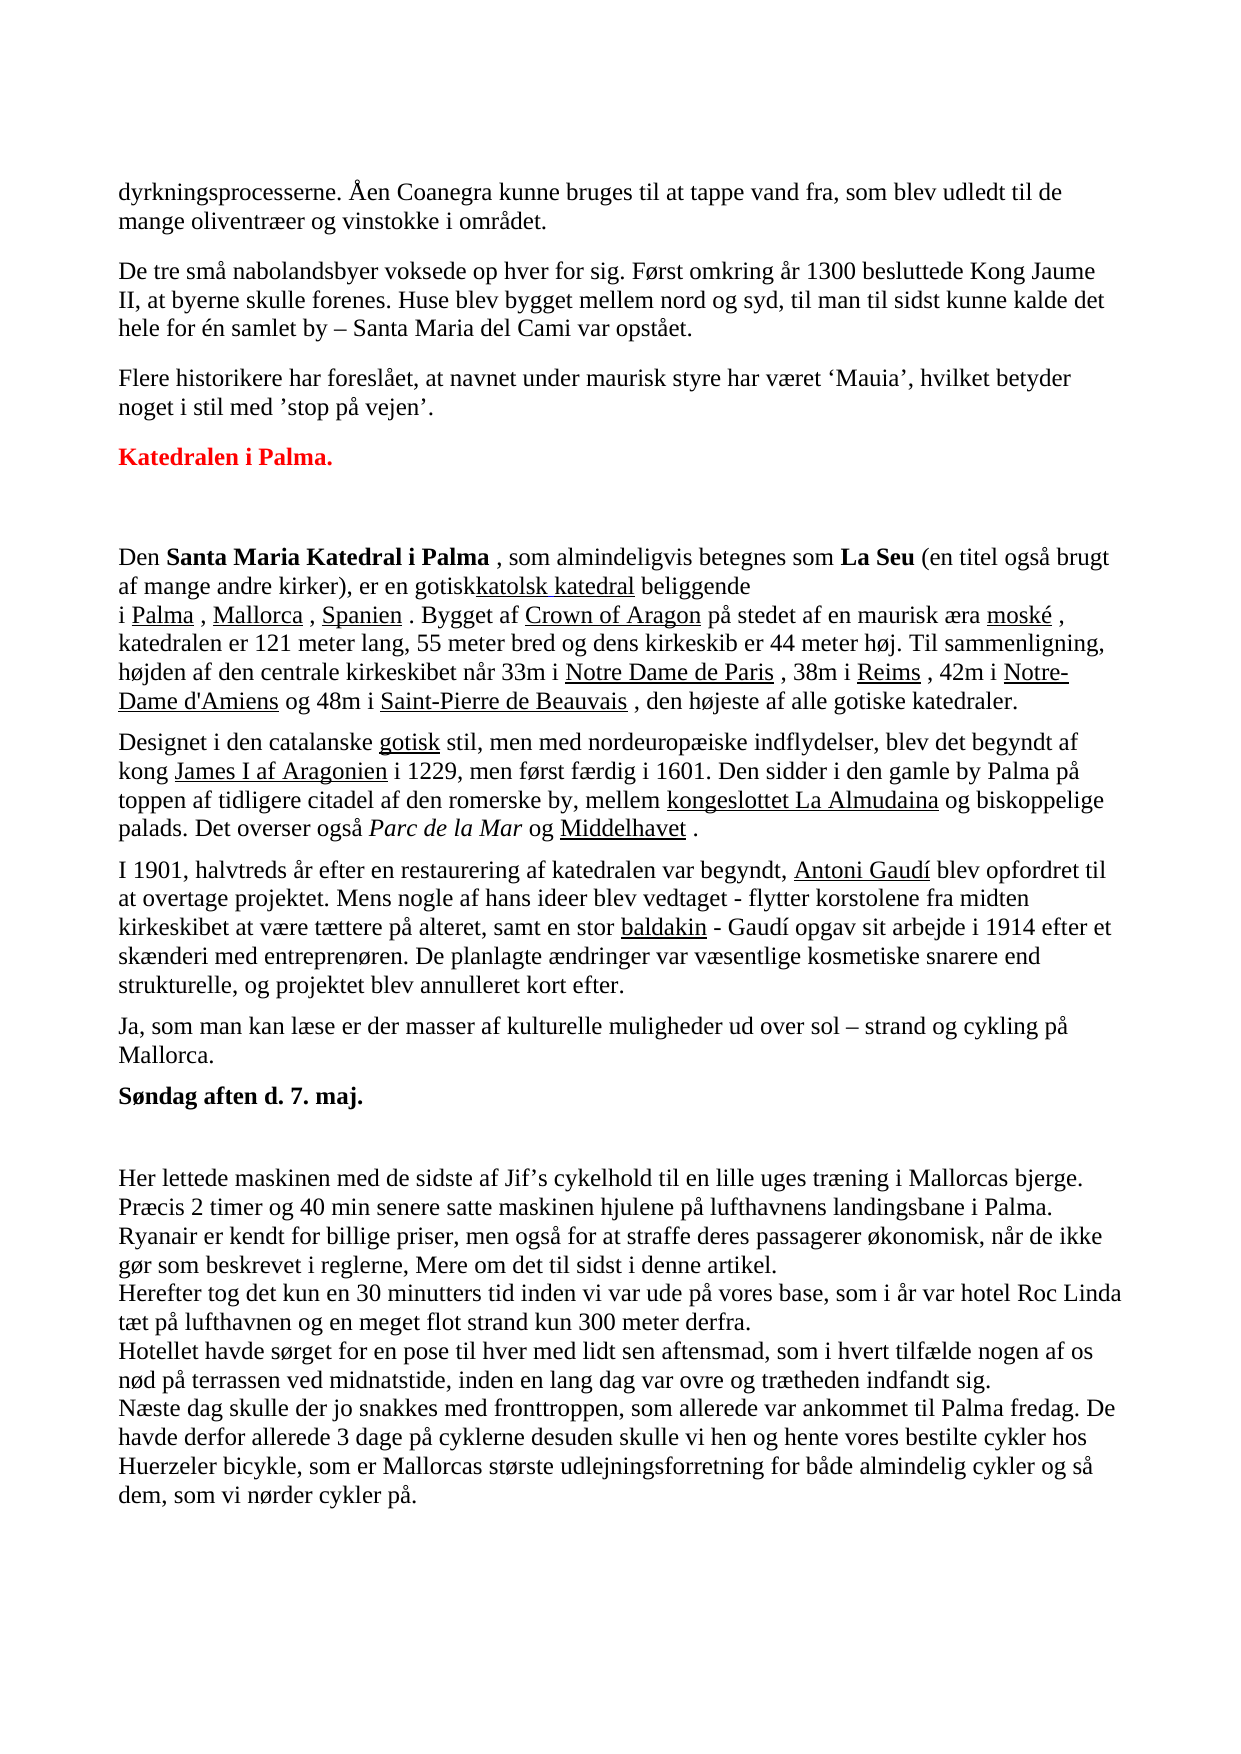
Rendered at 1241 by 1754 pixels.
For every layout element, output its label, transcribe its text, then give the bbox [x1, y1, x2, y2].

text Herefter tog det kun en 30 minutters tid inden vi var ude på vores base, som i år var hotel Roc Linda tæt på lufthavnen og en meget flot strand kun 300 meter derfra. [118, 1278, 1122, 1336]
text Den Santa Maria Katedral i Palma , som almindeligvis betegnes som La Seu (en titel også brugt af mange andre kirker), er en gotiskkatolsk katedral beliggende i Palma , Mallorca , Spanien . Bygget af Crown of Aragon på stedet af en maurisk æra moské , katedralen er 121 meter lang, 55 meter bred og dens kirkeskib er 44 meter høj. Til sammenligning, højden af den centrale kirkeskibet når 33m i Notre Dame de Paris , 38m i Reims , 42m i Notre-Dame d'Amiens og 48m i Saint-Pierre de Beauvais , den højeste af alle gotiske katedraler. [118, 542, 1122, 715]
text Præcis 2 timer og 40 min senere satte maskinen hjulene på lufthavnens landingsbane i Palma. Ryanair er kendt for billige priser, men også for at straffe deres passagerer økonomisk, når de ikke gør som beskrevet i reglerne, Mere om det til sidst i denne artikel. [118, 1192, 1122, 1278]
text Katedralen i Palma. [118, 442, 1122, 471]
text I 1901, halvtreds år efter en restaurering af katedralen var begyndt, Antoni Gaudí blev opfordret til at overtage projektet. Mens nogle af hans ideer blev vedtaget - flytter korstolene fra midten kirkeskibet at være tættere på alteret, samt en stor baldakin - Gaudí opgav sit arbejde i 1914 efter et skænderi med entreprenøren. De planlagte ændringer var væsentlige kosmetiske snarere end strukturelle, og projektet blev annulleret kort efter. [118, 855, 1122, 998]
text Næste dag skulle der jo snakkes med fronttroppen, som allerede var ankommet til Palma fredag. De havde derfor allerede 3 dage på cyklerne desuden skulle vi hen og hente vores bestilte cykler hos Huerzeler bicykle, som er Mallorcas største udlejningsforretning for både almindelig cykler og så dem, som vi nørder cykler på. [118, 1393, 1122, 1508]
text Her lettede maskinen med de sidste af Jif’s cykelhold til en lille uges træning i Mallorcas bjerge. [118, 1163, 1122, 1192]
text De tre små nabolandsbyer voksede op hver for sig. Først omkring år 1300 besluttede Kong Jaume II, at byerne skulle forenes. Huse blev bygget mellem nord og syd, til man til sidst kunne kalde det hele for én samlet by – Santa Maria del Cami var opstået. [118, 256, 1122, 342]
text Designet i den catalanske gotisk stil, men med nordeuropæiske indflydelser, blev det begyndt af kong James I af Aragonien i 1229, men først færdig i 1601. Den sidder i den gamle by Palma på toppen af tidligere citadel af den romerske by, mellem kongeslottet La Almudaina og biskoppelige palads. Det overser også Parc de la Mar og Middelhavet . [118, 727, 1122, 842]
text Søndag aften d. 7. maj. [118, 1081, 1122, 1110]
text Flere historikere har foreslået, at navnet under maurisk styre har været ‘Mauia’, hvilket betyder noget i stil med ’stop på vejen’. [118, 363, 1122, 421]
text Hotellet havde sørget for en pose til hver med lidt sen aftensmad, som i hvert tilfælde nogen af os nød på terrassen ved midnatstide, inden en lang dag var ovre og trætheden indfandt sig. [118, 1336, 1122, 1393]
text Ja, som man kan læse er der masser af kulturelle muligheder ud over sol – strand og cykling på Mallorca. [118, 1011, 1122, 1068]
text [118, 177, 1122, 235]
